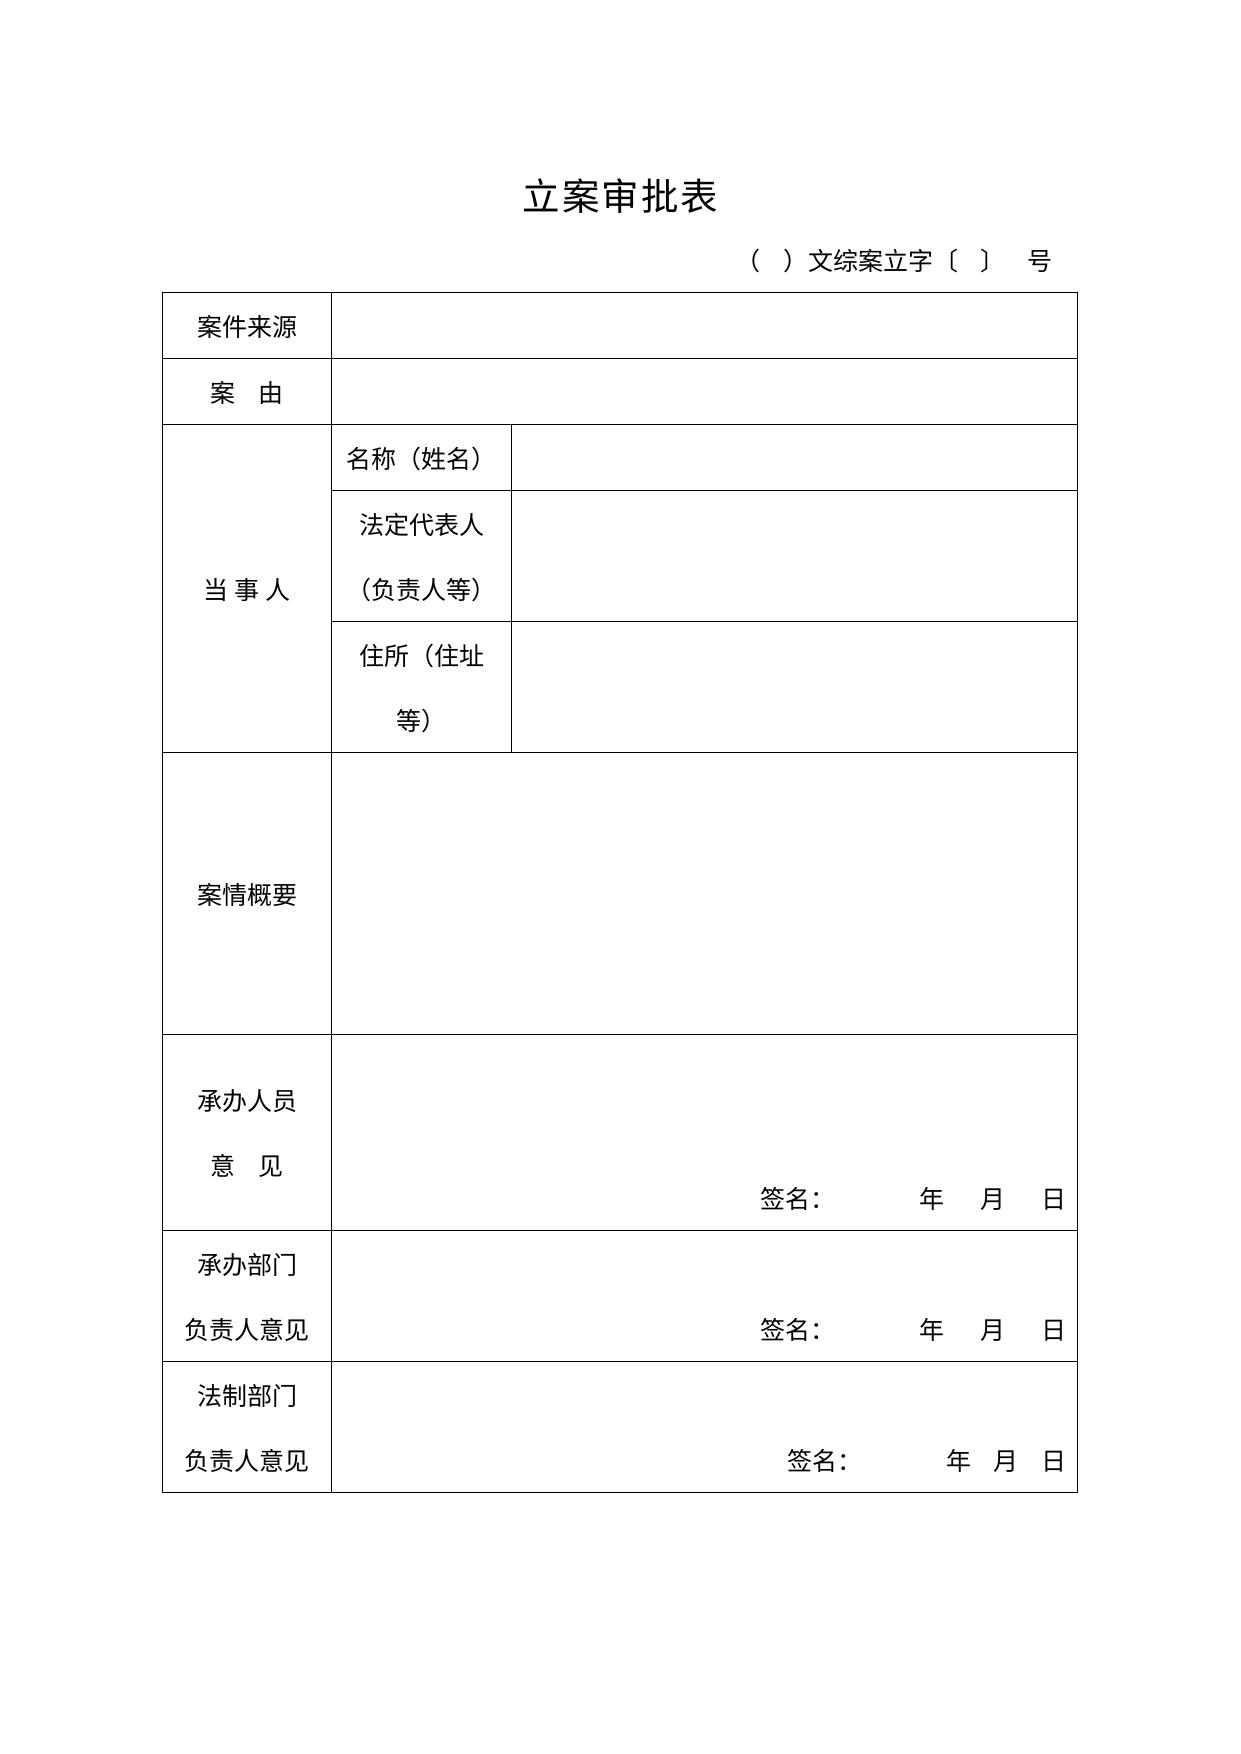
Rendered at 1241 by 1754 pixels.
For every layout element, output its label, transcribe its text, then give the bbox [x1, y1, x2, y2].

table_cell 名称（姓名） [332, 425, 511, 490]
table_cell 法定代表人（负责人等） [332, 491, 511, 621]
table_cell 签名： 年 月 日 [332, 1231, 1077, 1361]
table_cell 法制部门 负责人意见 [163, 1362, 331, 1492]
text 立案审批表 [187, 162, 1053, 227]
table_cell 住所（住址等） [332, 622, 511, 752]
table_cell [332, 753, 1077, 1034]
table_header [332, 293, 1077, 358]
table_cell [512, 425, 1077, 490]
table_cell [332, 359, 1077, 424]
table_cell 案情概要 [163, 753, 331, 1034]
table_cell 承办人员 意 见 [163, 1035, 331, 1230]
table_cell 案 由 [163, 359, 331, 424]
table_header 案件来源 [163, 293, 331, 358]
table_cell 签名： 年 月 日 [332, 1035, 1077, 1230]
table_cell 承办部门 负责人意见 [163, 1231, 331, 1361]
table_cell 当 事 人 [163, 425, 331, 752]
table_cell [512, 491, 1077, 621]
text （ ）文综案立字〔 〕 号 [187, 227, 1053, 292]
table_cell 签名： 年 月 日 [332, 1362, 1077, 1492]
table_cell [512, 622, 1077, 752]
